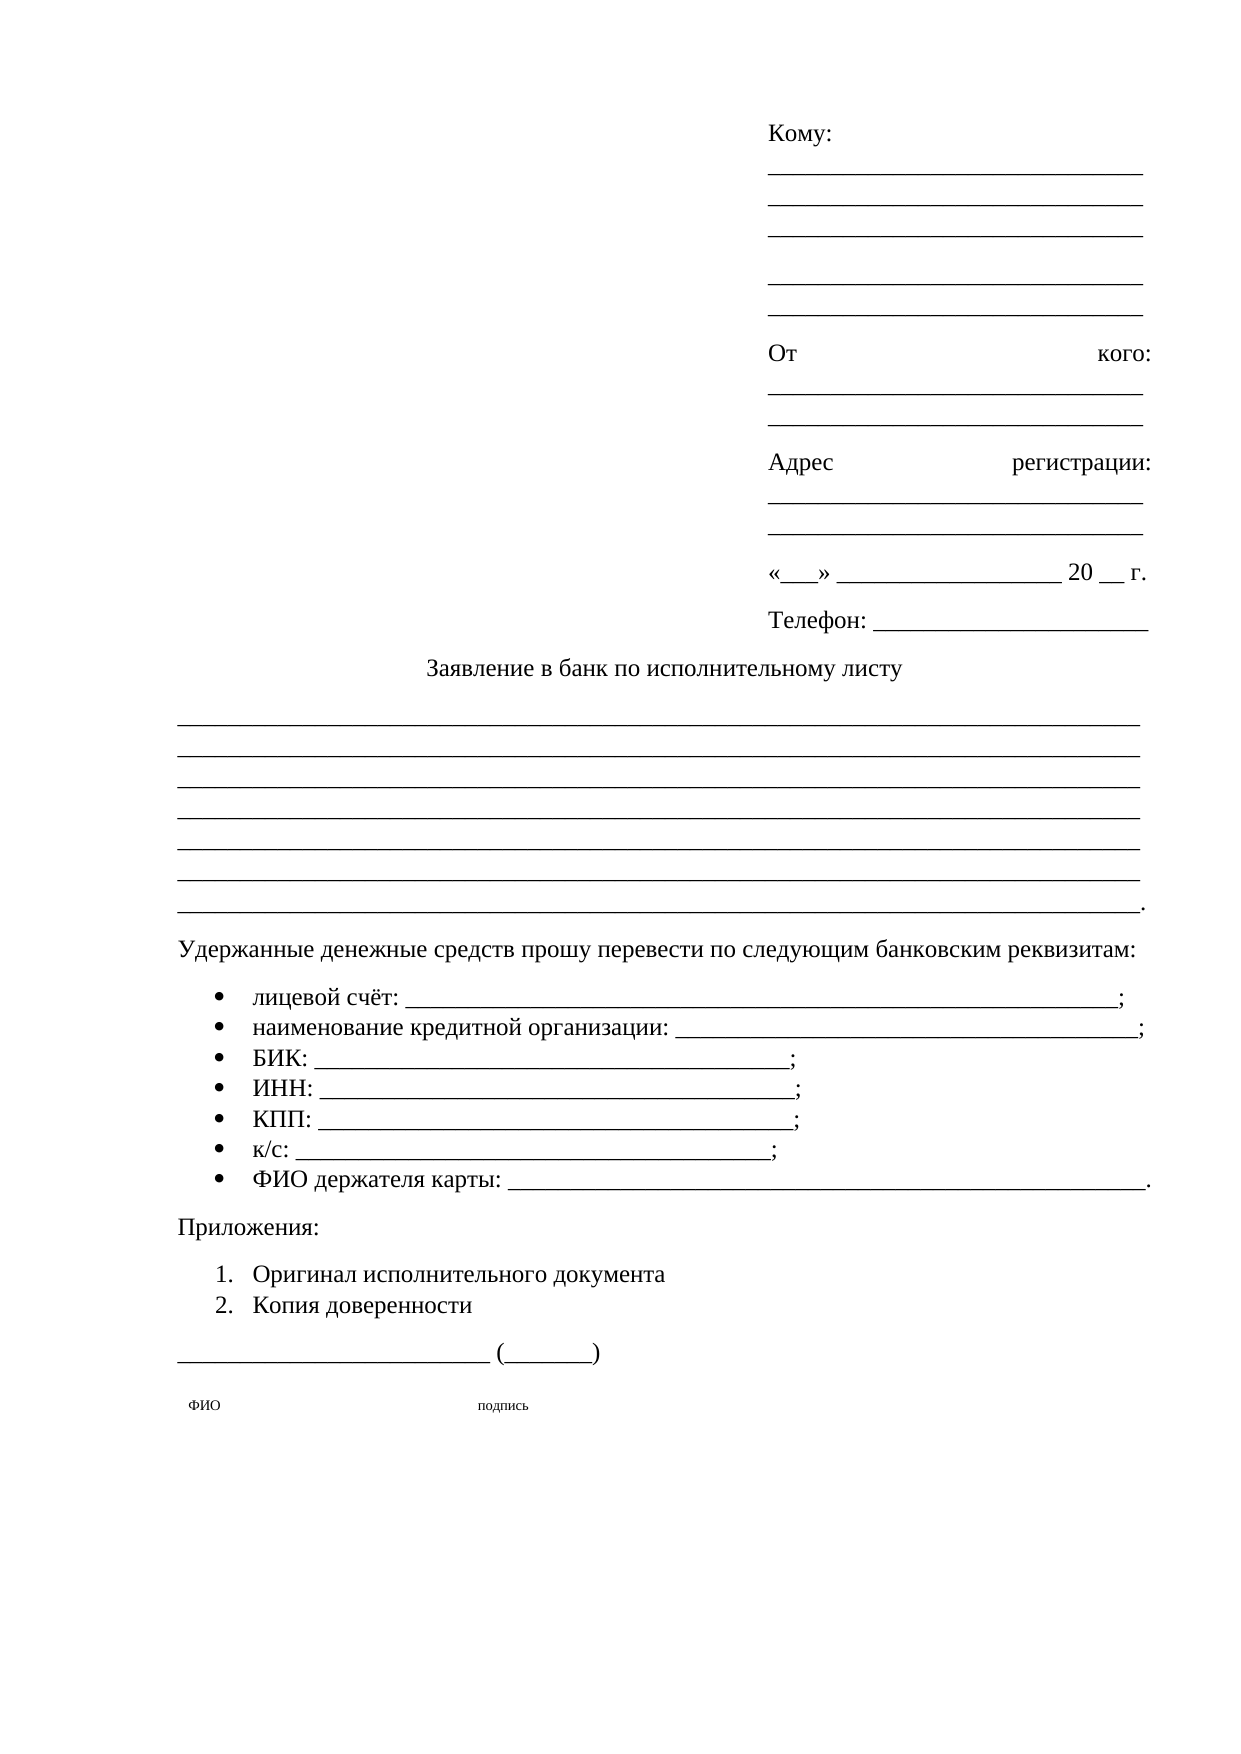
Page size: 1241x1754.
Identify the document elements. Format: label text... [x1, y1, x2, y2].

text Адрес регистрации: ____________________________________________________________ [768, 447, 1152, 538]
list Копия доверенности [215, 1290, 1152, 1318]
text Приложения: [177, 1212, 1152, 1240]
text _________________________ (_______) [177, 1337, 1152, 1366]
text Заявление в банк по исполнительному листу [177, 653, 1152, 681]
text ____________________________________________________________ [768, 259, 1152, 319]
text От кого: ____________________________________________________________ [768, 338, 1152, 428]
list Оригинал исполнительного документа [215, 1259, 1152, 1288]
text Кому: __________________________________________________________________________________________ [768, 118, 1152, 240]
list к/с: ______________________________________; [215, 1134, 1152, 1163]
list БИК: ______________________________________; [215, 1043, 1152, 1072]
list КПП: ______________________________________; [215, 1104, 1152, 1132]
list лицевой счёт: _________________________________________________________; [215, 982, 1152, 1011]
text ___________________________________________________________________________________________________________________________________________________________________________________________________________________________________________________________________________________________________________________________________________________________________________________________________________________________________________________________________________________________________________________________________________________________. [177, 700, 1152, 915]
text ФИО подпись [177, 1384, 1152, 1413]
list ФИО держателя карты: ___________________________________________________. [215, 1164, 1152, 1193]
text «___» __________________ 20 __ г. [768, 557, 1152, 586]
text Удержанные денежные средств прошу перевести по следующим банковским реквизитам: [177, 934, 1152, 963]
list наименование кредитной организации: _____________________________________; [215, 1012, 1152, 1041]
list ИНН: ______________________________________; [215, 1073, 1152, 1102]
text Телефон: ______________________ [768, 605, 1152, 634]
